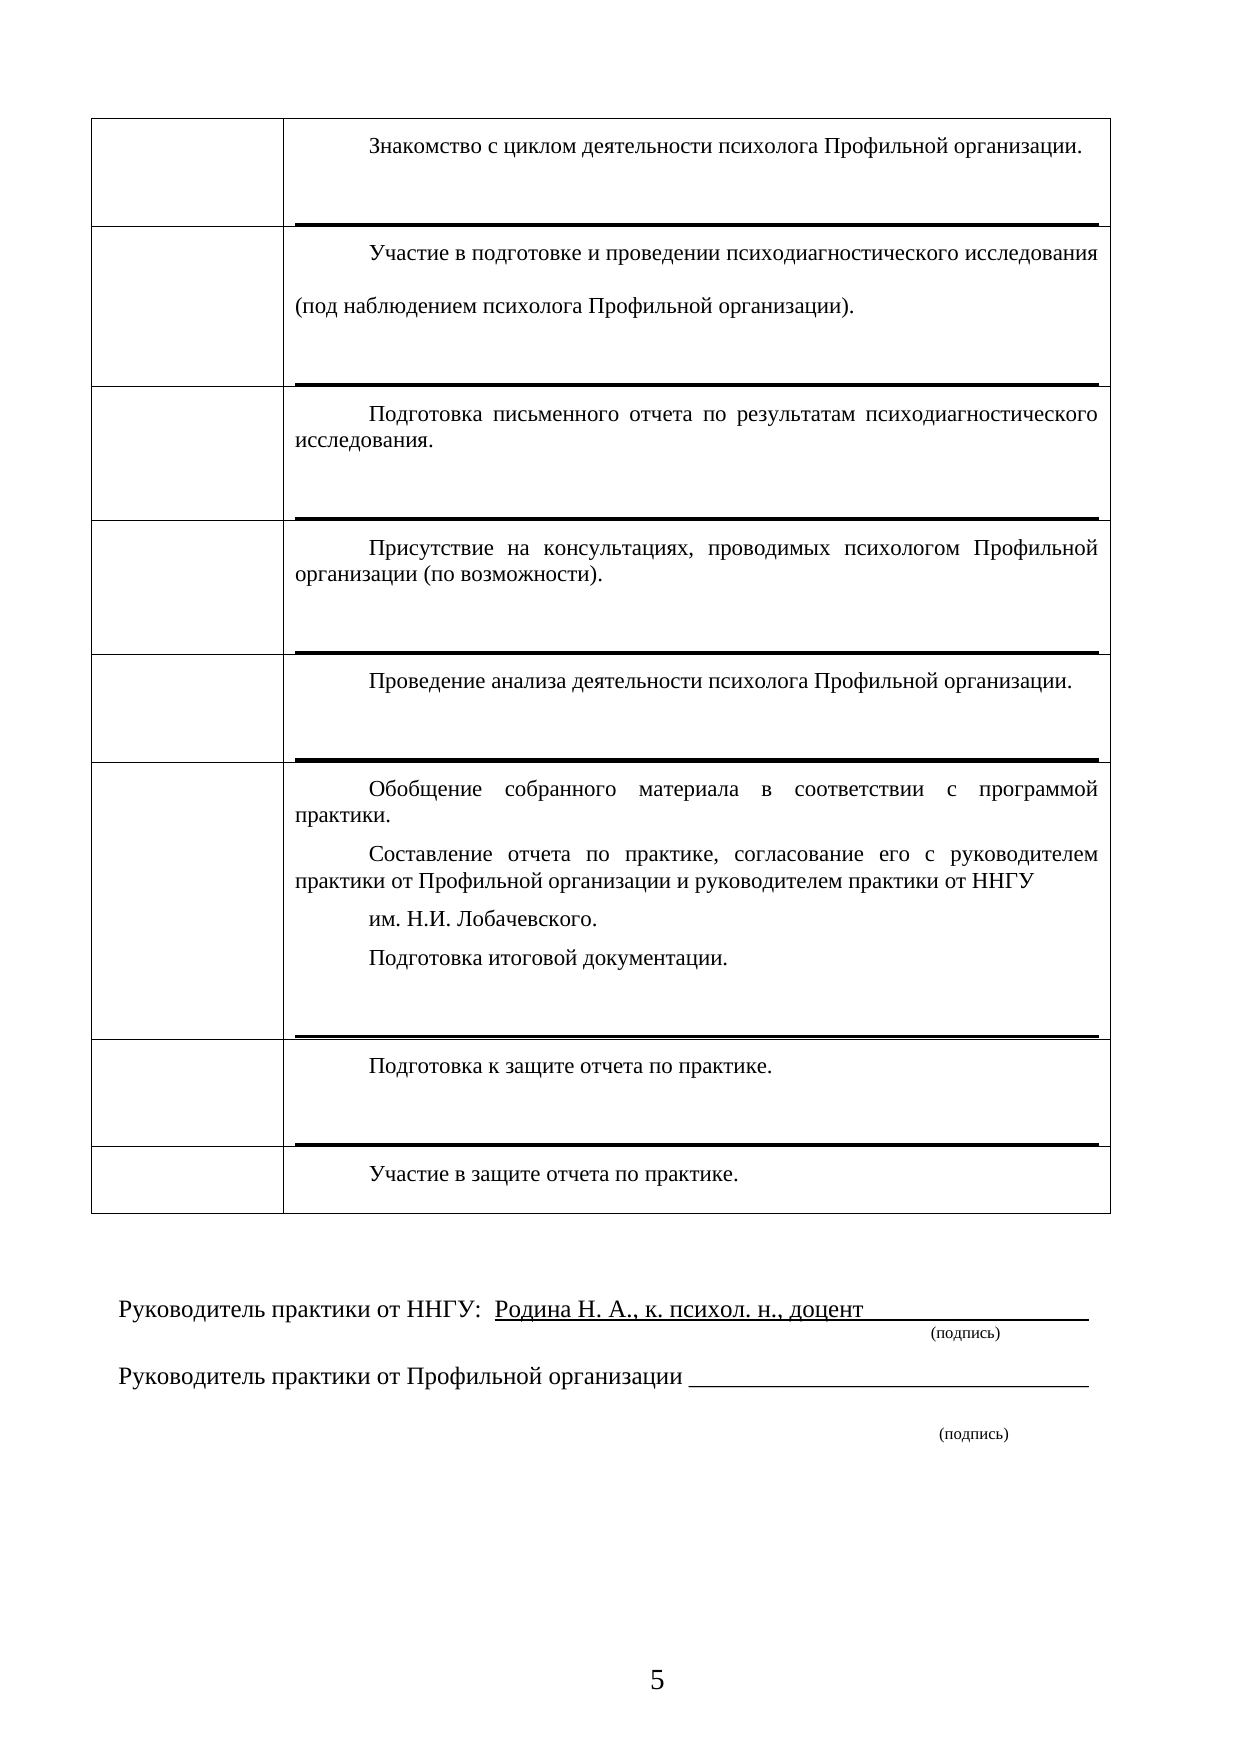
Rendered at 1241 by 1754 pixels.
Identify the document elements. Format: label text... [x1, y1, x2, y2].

text Руководитель практики от ННГУ: Родина Н. А., к. психол. н., доцент ___________ [118, 1294, 1122, 1323]
table_cell Обобщение собранного материала в соответствии с программой практики. Составление отчета по практике, согласование его с руководителем практики от Профильной организации и руководителем практики от ННГУ им. Н.И. Лобачевского. Подготовка итоговой документации. [284, 763, 1110, 1038]
table_cell Участие в защите отчета по практике. [284, 1147, 1110, 1213]
table_cell [92, 387, 283, 520]
text (подпись) [118, 1323, 1122, 1342]
text Руководитель практики от Профильной организации ________________________________ [118, 1361, 1122, 1390]
table_cell [92, 1040, 283, 1146]
table_cell Присутствие на консультациях, проводимых психологом Профильной организации (по возможности). [284, 521, 1110, 654]
table_cell Подготовка к защите отчета по практике. [284, 1040, 1110, 1146]
table_cell Участие в подготовке и проведении психодиагностического исследования (под наблюдением психолога Профильной организации). [284, 227, 1110, 386]
table_cell [92, 521, 283, 654]
text (подпись) [118, 1424, 1122, 1443]
table_cell [92, 655, 283, 762]
table_cell Подготовка письменного отчета по результатам психодиагностического исследования. [284, 387, 1110, 520]
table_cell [284, 119, 1110, 226]
table_cell [92, 119, 283, 226]
table_cell [92, 763, 283, 1038]
table_cell Проведение анализа деятельности психолога Профильной организации. [284, 655, 1110, 762]
table_cell [92, 227, 283, 386]
table_cell [92, 1147, 283, 1213]
